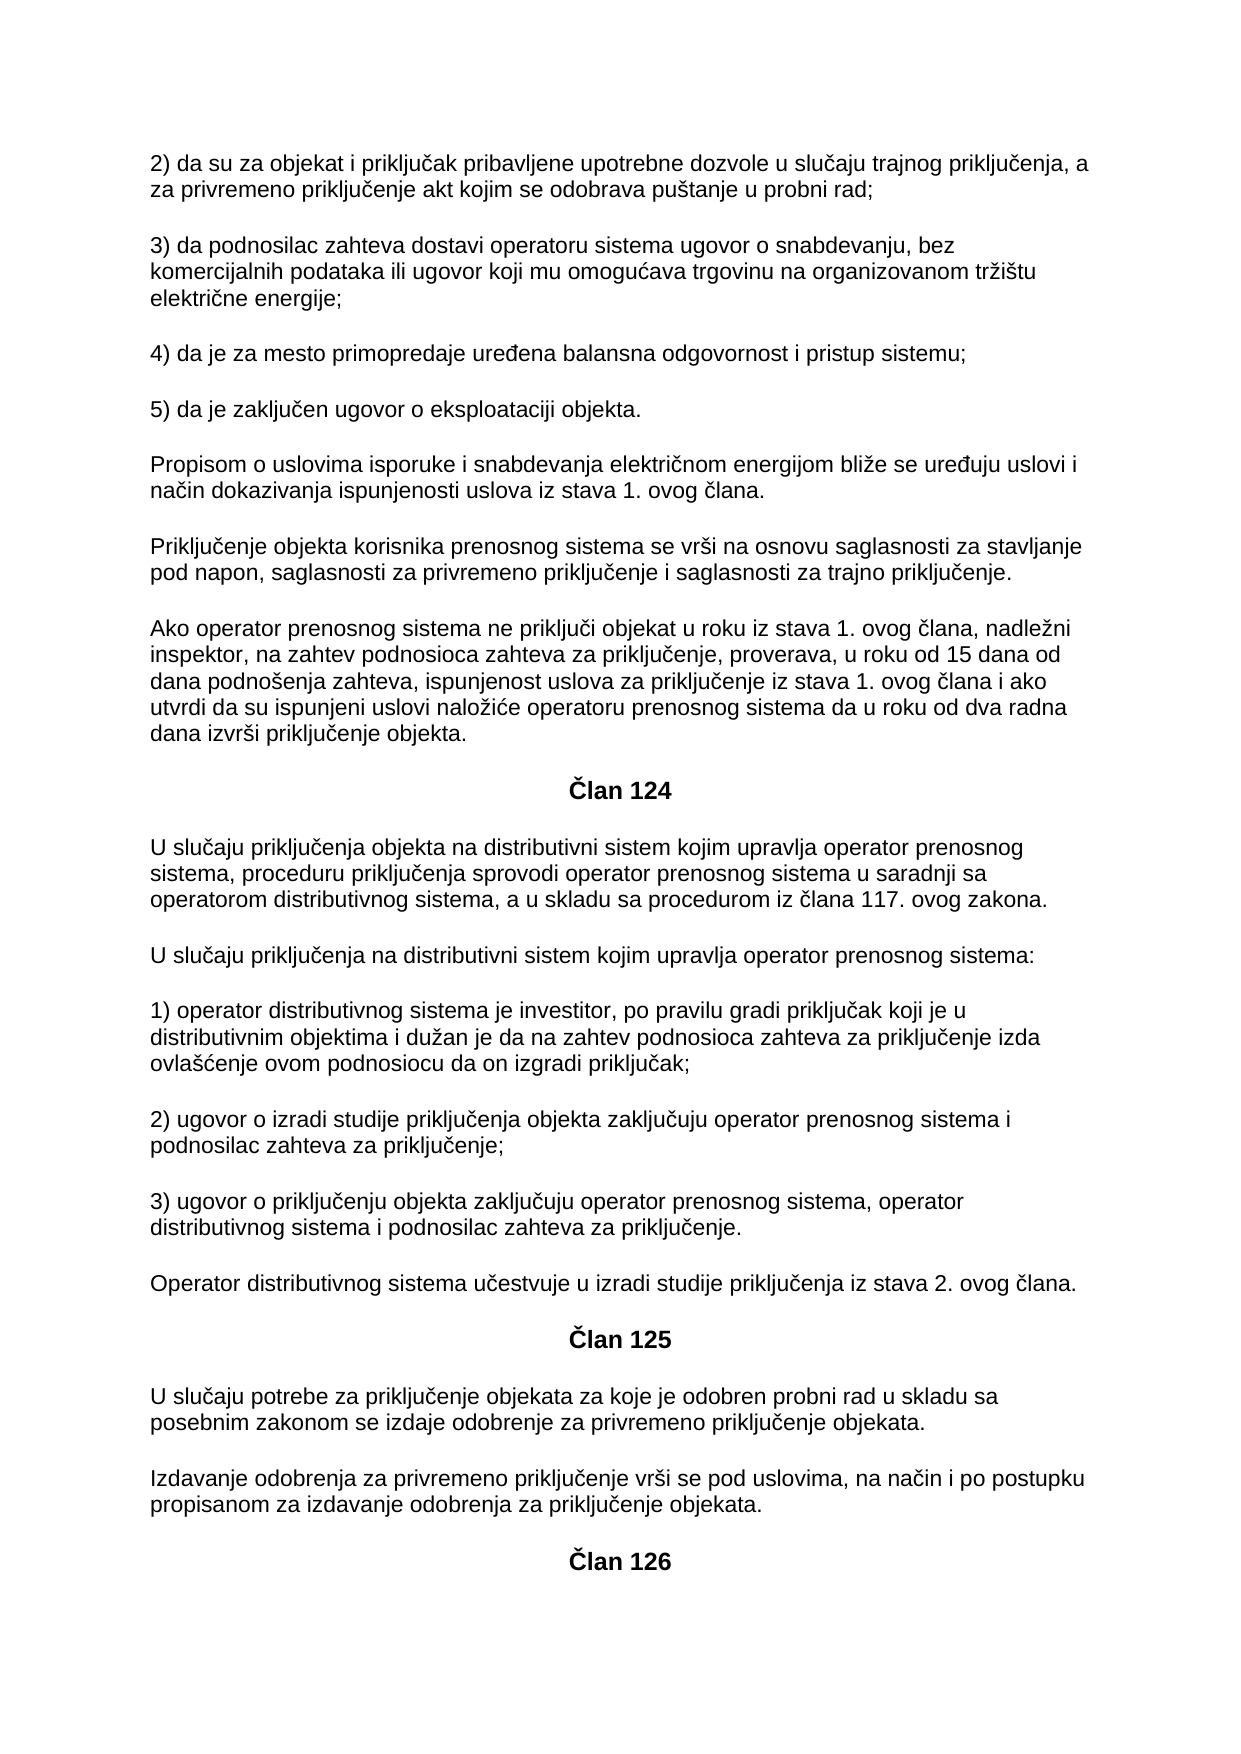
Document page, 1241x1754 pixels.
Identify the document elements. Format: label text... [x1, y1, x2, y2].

text 1) operator distributivnog sistema je investitor, po pravilu gradi priključak koji je u distributivnim objektima i dužan je da na zahtev podnosioca zahteva za priključenje izda ovlašćenje ovom podnosiocu da on izgradi priključak; [150, 997, 1090, 1077]
text U slučaju potrebe za priključenje objekata za koje je odobren probni rad u skladu sa posebnim zakonom se izdaje odobrenje za privremeno priključenje objekata. [150, 1383, 1090, 1436]
text 3) da podnosilac zahteva dostavi operatoru sistema ugovor o snabdevanju, bez komercijalnih podataka ili ugovor koji mu omogućava trgovinu na organizovanom tržištu električne energije; [150, 232, 1090, 311]
text 2) ugovor o izradi studije priključenja objekta zaključuju operator prenosnog sistema i podnosilac zahteva za priključenje; [150, 1106, 1090, 1158]
text Član 124 [150, 776, 1090, 804]
text Član 125 [150, 1325, 1090, 1354]
text 3) ugovor o priključenju objekta zaključuju operator prenosnog sistema, operator distributivnog sistema i podnosilac zahteva za priključenje. [150, 1188, 1090, 1240]
text 4) da je za mesto primopredaje uređena balansna odgovornost i pristup sistemu; [150, 340, 1090, 366]
text U slučaju priključenja objekta na distributivni sistem kojim upravlja operator prenosnog sistema, proceduru priključenja sprovodi operator prenosnog sistema u saradnji sa operatorom distributivnog sistema, a u skladu sa procedurom iz člana 117. ovog zakona. [150, 834, 1090, 913]
text U slučaju priključenja na distributivni sistem kojim upravlja operator prenosnog sistema: [150, 942, 1090, 968]
text Propisom o uslovima isporuke i snabdevanja električnom energijom bliže se uređuju uslovi i način dokazivanja ispunjenosti uslova iz stava 1. ovog člana. [150, 451, 1090, 504]
text Izdavanje odobrenja za privremeno priključenje vrši se pod uslovima, na način i po postupku propisanom za izdavanje odobrenja za priključenje objekata. [150, 1465, 1090, 1517]
text Priključenje objekta korisnika prenosnog sistema se vrši na osnovu saglasnosti za stavljanje pod napon, saglasnosti za privremeno priključenje i saglasnosti za trajno priključenje. [150, 533, 1090, 586]
text Ako operator prenosnog sistema ne priključi objekat u roku iz stava 1. ovog člana, nadležni inspektor, na zahtev podnosioca zahteva za priključenje, proverava, u roku od 15 dana od dana podnošenja zahteva, ispunjenost uslova za priključenje iz stava 1. ovog člana i ako utvrdi da su ispunjeni uslovi naložiće operatoru prenosnog sistema da u roku od dva radna dana izvrši priključenje objekta. [150, 615, 1090, 747]
text Član 126 [150, 1547, 1090, 1575]
text Operator distributivnog sistema učestvuje u izradi studije priključenja iz stava 2. ovog člana. [150, 1269, 1090, 1296]
text 5) da je zaključen ugovor o eksploataciji objekta. [150, 396, 1090, 422]
text 2) da su za objekat i priključak pribavljene upotrebne dozvole u slučaju trajnog priključenja, a za privremeno priključenje akt kojim se odobrava puštanje u probni rad; [150, 150, 1090, 203]
